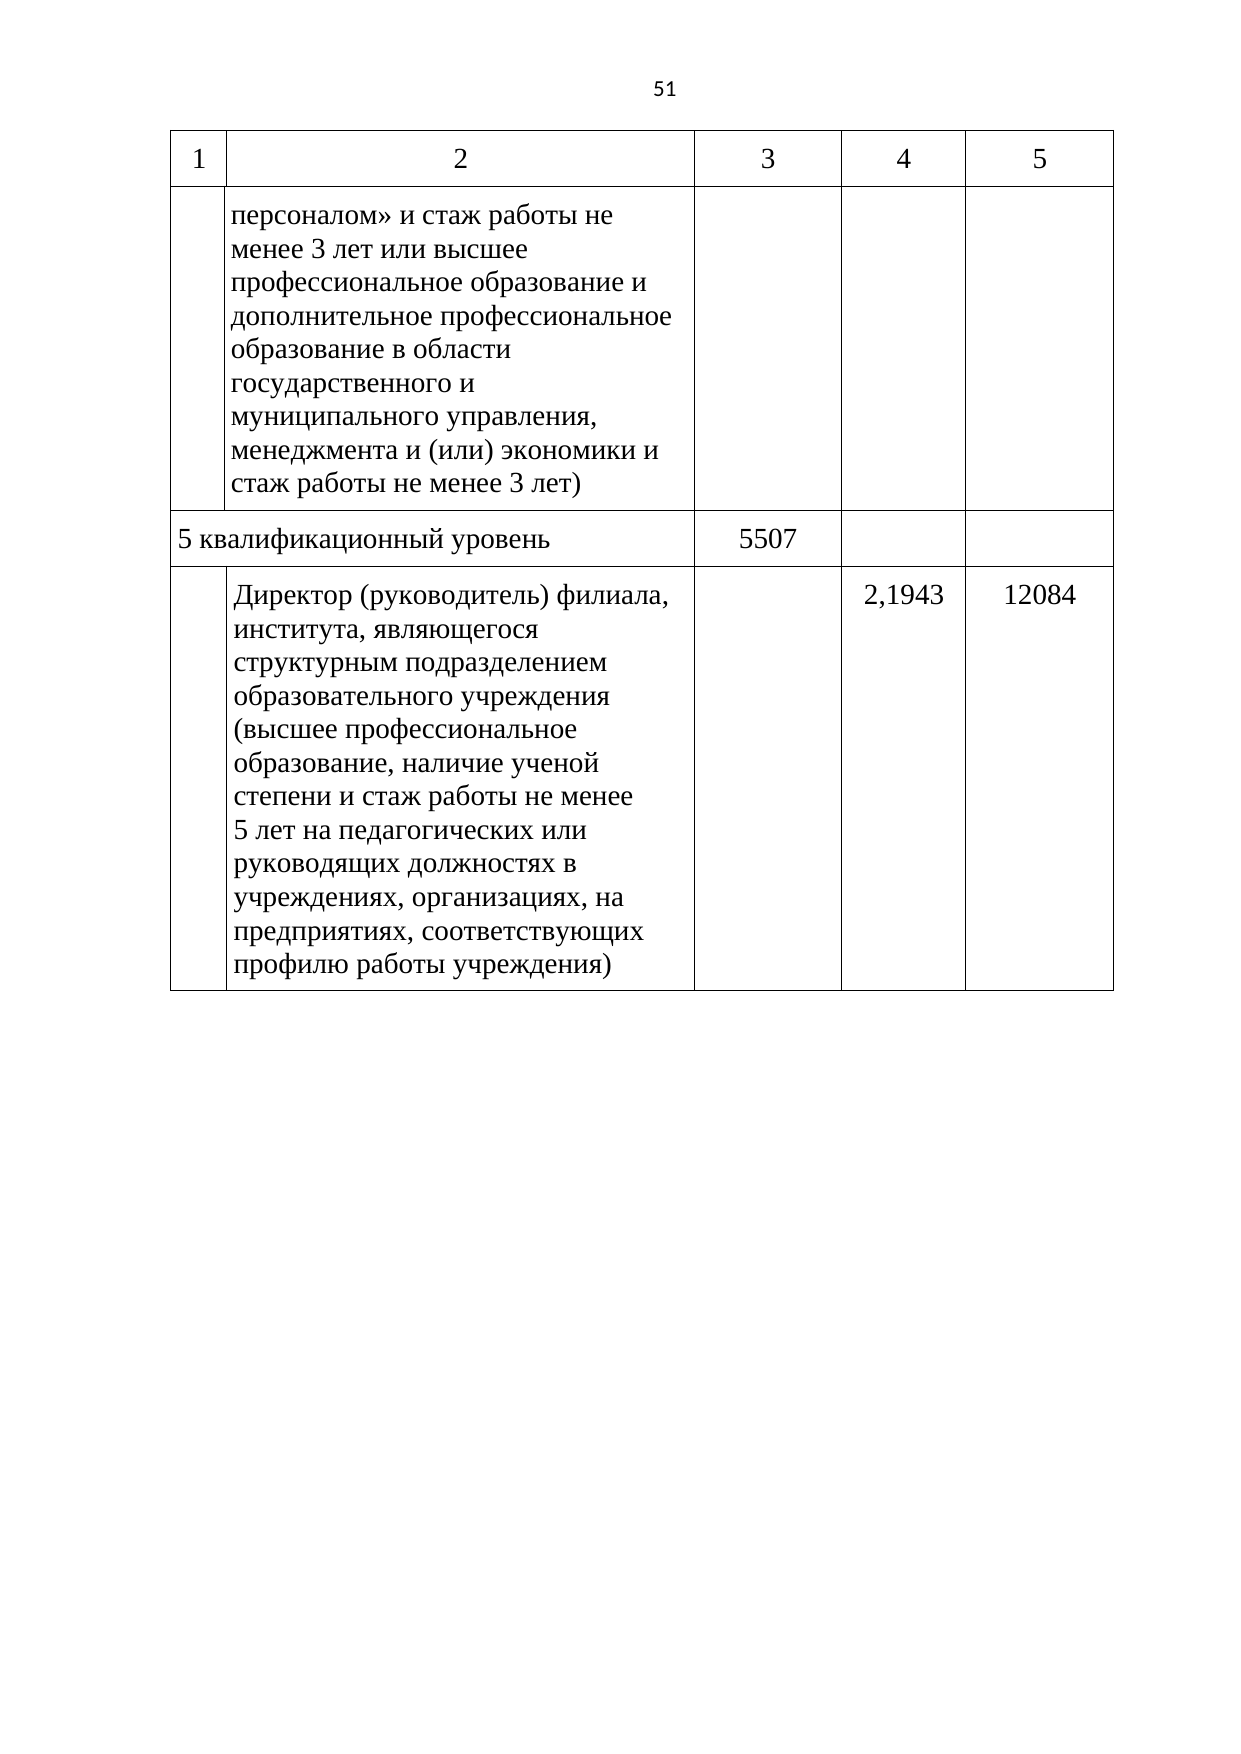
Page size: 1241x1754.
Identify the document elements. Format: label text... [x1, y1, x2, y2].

table_cell [171, 567, 226, 990]
table_cell [171, 187, 224, 510]
table_cell [966, 187, 1113, 510]
table_cell [842, 187, 965, 510]
table_cell 1 [171, 131, 226, 186]
table_cell 12084 [966, 567, 1113, 990]
table_cell 2,1943 [842, 567, 965, 990]
table_cell 3 [695, 131, 841, 186]
table_cell 5 квалификационный уровень [171, 511, 694, 566]
table_cell [695, 567, 841, 990]
table_cell персоналом» и стаж работы не менее 3 лет или высшее профессиональное образование и дополнительное профессиональное образование в области государственного и муниципального управления, менеджмента и (или) экономики и стаж работы не менее 3 лет) [225, 187, 694, 510]
table_cell 2 [227, 131, 694, 186]
table_cell 5507 [695, 511, 841, 566]
table_cell [966, 511, 1113, 566]
table_cell 4 [842, 131, 965, 186]
table_cell Директор (руководитель) филиала, института, являющегося структурным подразделением образовательного учреждения (высшее профессиональное образование, наличие ученой степени и стаж работы не менее 5 лет на педагогических или руководящих должностях в учреждениях, организациях, на предприятиях, соответствующих профилю работы учреждения) [227, 567, 694, 990]
table_cell 5 [966, 131, 1113, 186]
table_cell [695, 187, 841, 510]
table_cell [842, 511, 965, 566]
